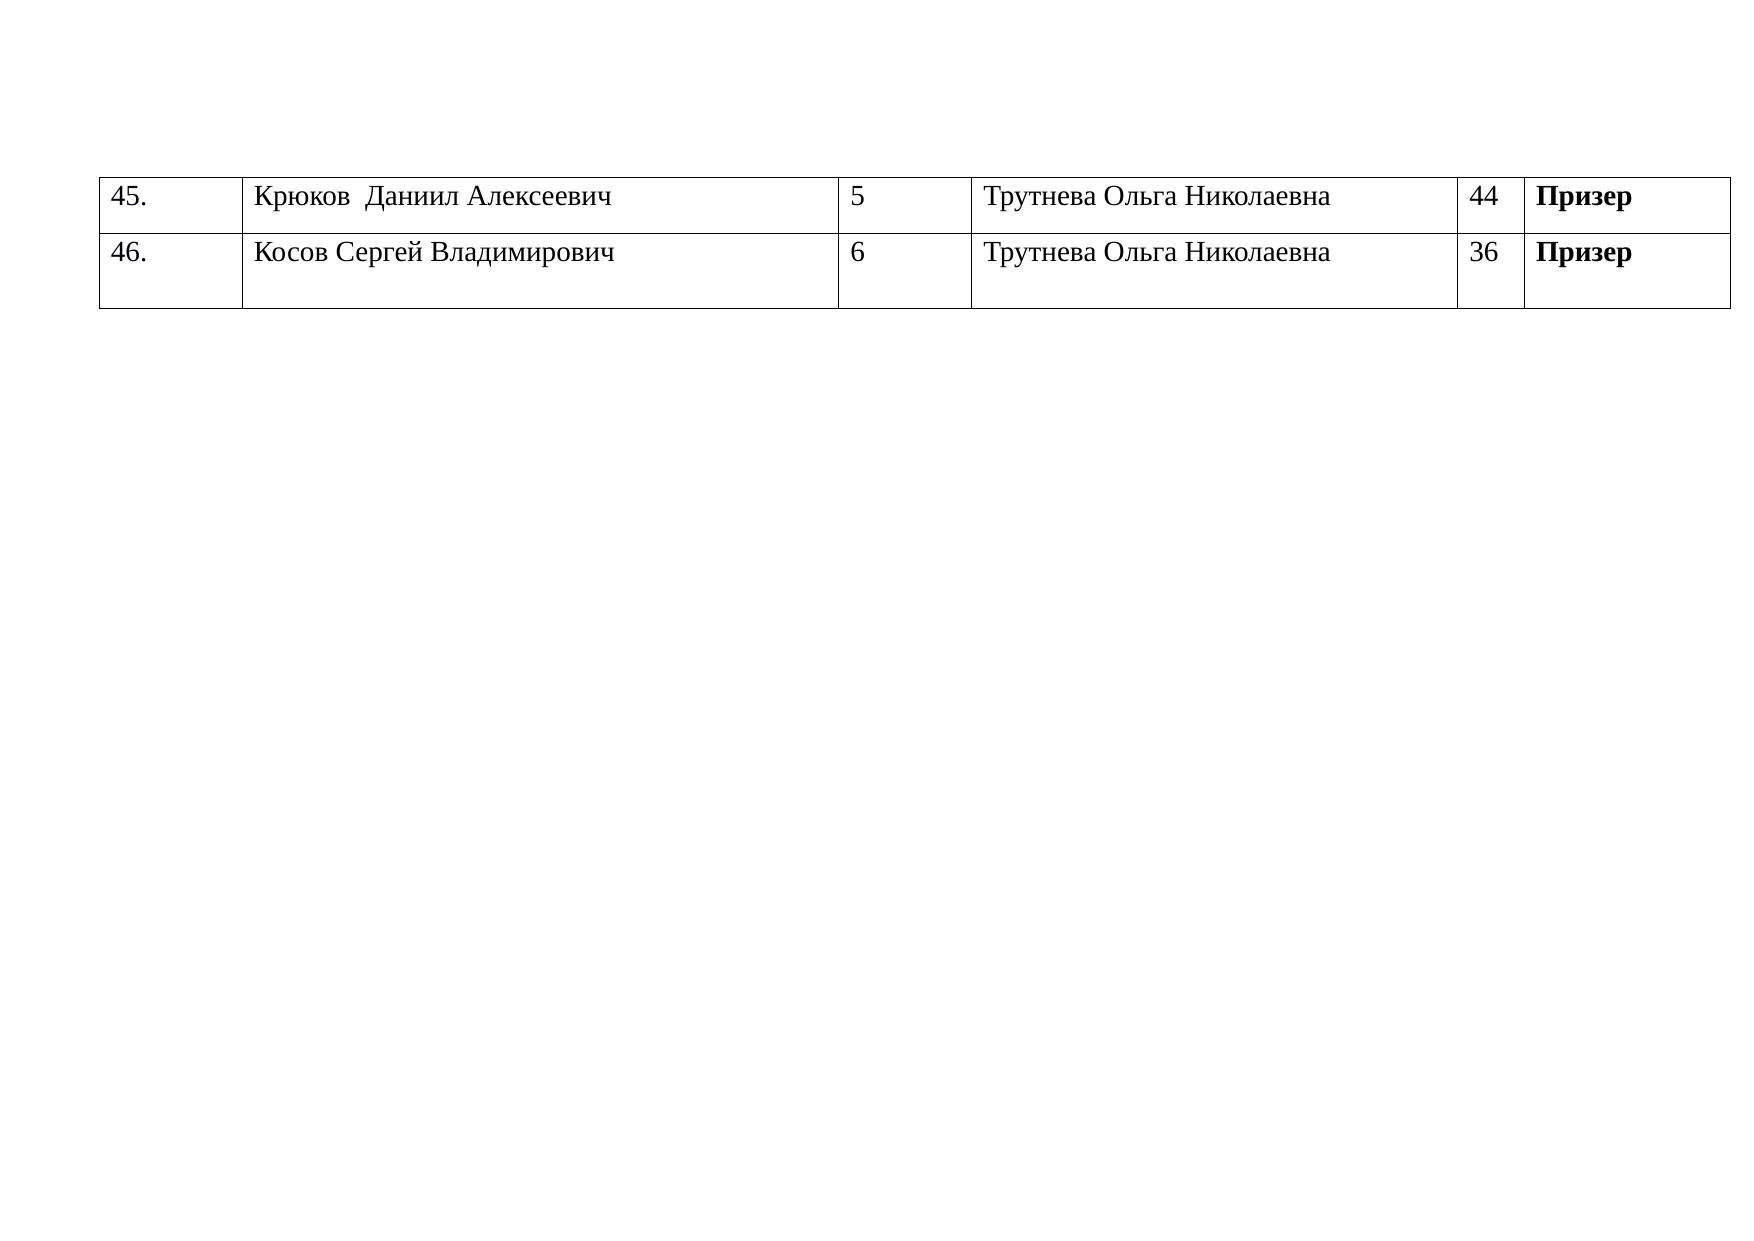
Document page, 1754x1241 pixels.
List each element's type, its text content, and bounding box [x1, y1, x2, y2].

table_cell 44 [1458, 178, 1524, 233]
table_cell 46. [100, 234, 242, 308]
table_cell Трутнева Ольга Николаевна [972, 234, 1457, 308]
table_cell Призер [1525, 178, 1730, 233]
table_cell Косов Сергей Владимирович [243, 234, 838, 308]
table_cell Крюков Даниил Алексеевич [243, 178, 838, 233]
table_cell Призер [1525, 234, 1730, 308]
table_cell 5 [839, 178, 971, 233]
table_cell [972, 178, 1457, 233]
table_cell 6 [839, 234, 971, 308]
table_cell 45. [100, 178, 242, 233]
table_cell 36 [1458, 234, 1524, 308]
